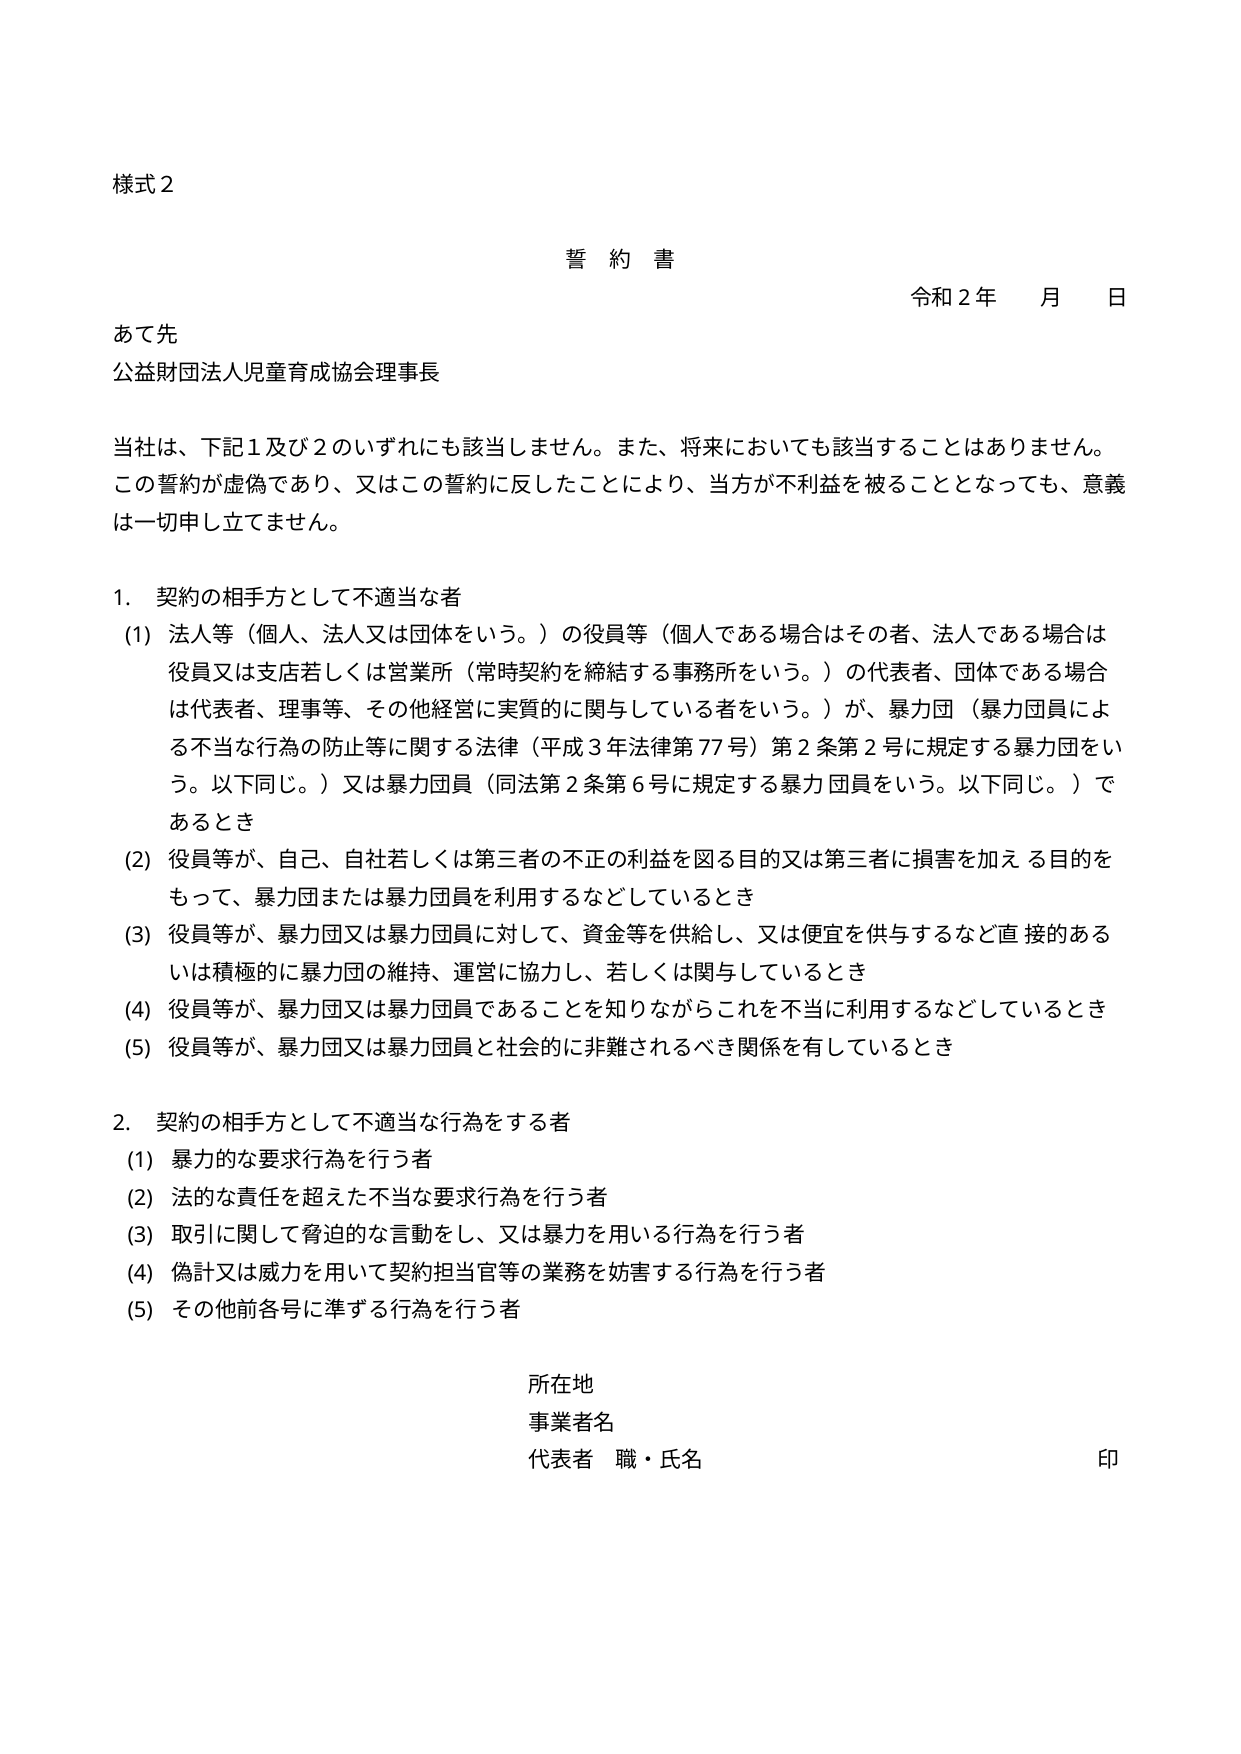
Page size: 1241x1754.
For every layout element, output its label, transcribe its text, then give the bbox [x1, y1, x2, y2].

text あて先 [112, 314, 1128, 352]
text 当社は、下記１及び２のいずれにも該当しません。また、将来においても該当することはありません。 [112, 427, 1128, 464]
list 役員等が、自己、自社若しくは第三者の不正の利益を図る目的又は第三者に損害を加え る目的をもって、暴力団または暴力団員を利用するなどしているとき [125, 839, 1128, 914]
list 契約の相手方として不適当な者 [112, 577, 1128, 614]
list 法人等（個人、法人又は団体をいう。）の役員等（個人である場合はその者、法人である場合は役員又は支店若しくは営業所（常時契約を締結する事務所をいう。）の代表者、団体である場合は代表者、理事等、その他経営に実質的に関与している者をいう。）が、暴力団 （暴力団員による不当な行為の防止等に関する法律（平成３年法律第77号）第2 条第2 号に規定する暴力団をいう。以下同じ。）又は暴力団員（同法第2 条第6号に規定する暴力 団員をいう。以下同じ。 ）であるとき [125, 614, 1128, 839]
text 令和2年 月 日 [112, 277, 1128, 314]
text 代表者 職・氏名 印 [112, 1439, 1128, 1477]
list 役員等が、暴力団又は暴力団員に対して、資金等を供給し、又は便宜を供与するなど直 接的あるいは積極的に暴力団の維持、運営に協力し、若しくは関与しているとき [125, 914, 1128, 989]
list 暴力的な要求行為を行う者 [127, 1139, 1128, 1177]
text 所在地 [112, 1364, 1128, 1402]
list 取引に関して脅迫的な言動をし、又は暴力を用いる行為を行う者 [127, 1214, 1128, 1252]
list 偽計又は威力を用いて契約担当官等の業務を妨害する行為を行う者 [127, 1252, 1128, 1289]
text 事業者名 [112, 1402, 1128, 1439]
text 様式２ [112, 164, 1128, 202]
list その他前各号に準ずる行為を行う者 [127, 1289, 1128, 1327]
text この誓約が虚偽であり、又はこの誓約に反したことにより、当方が不利益を被ることとなっても、意義は一切申し立てません。 [112, 464, 1128, 539]
list 役員等が、暴力団又は暴力団員と社会的に非難されるべき関係を有しているとき [125, 1027, 1128, 1064]
text 誓 約 書 [112, 239, 1128, 277]
list 契約の相手方として不適当な行為をする者 [112, 1102, 1128, 1139]
list 法的な責任を超えた不当な要求行為を行う者 [127, 1177, 1128, 1214]
list 役員等が、暴力団又は暴力団員であることを知りながらこれを不当に利用するなどしているとき [125, 989, 1128, 1027]
text 公益財団法人児童育成協会理事長 [112, 352, 1128, 389]
